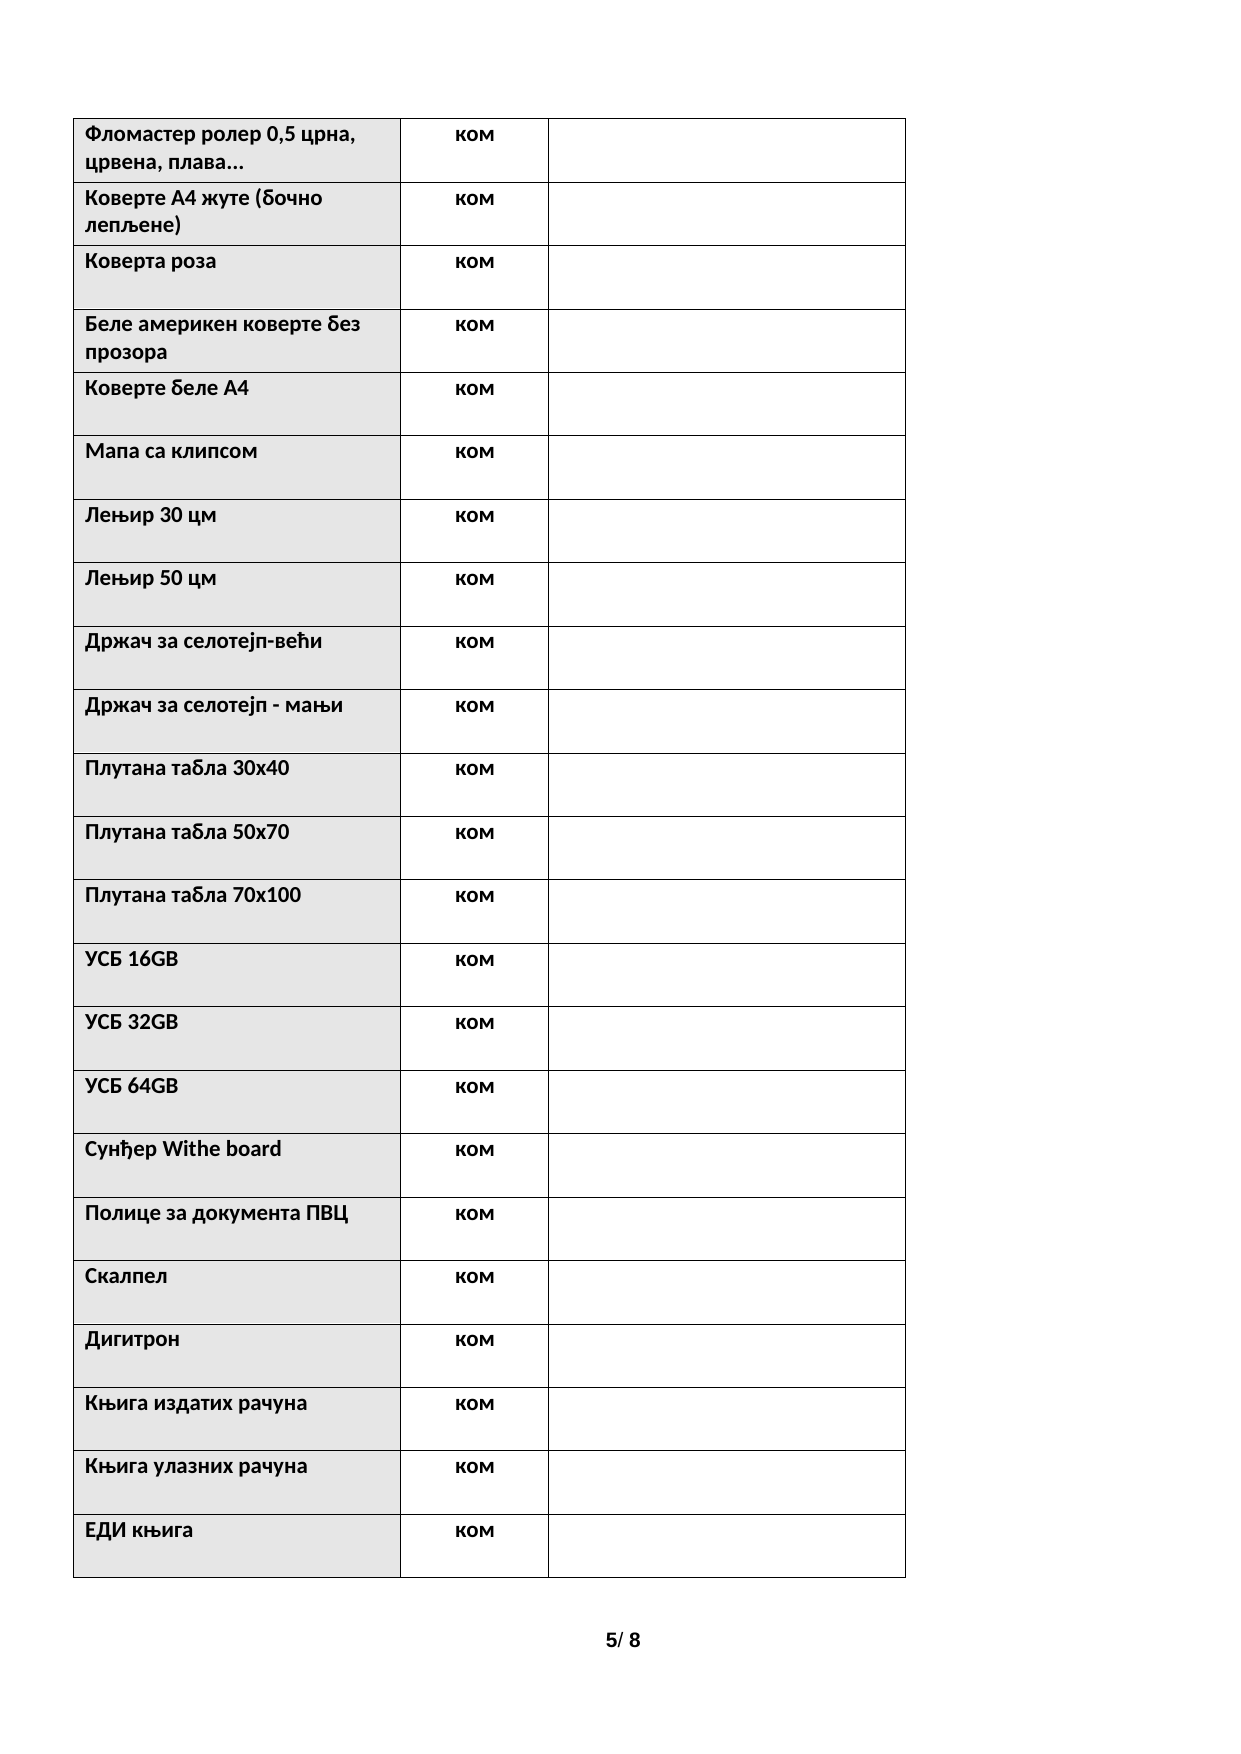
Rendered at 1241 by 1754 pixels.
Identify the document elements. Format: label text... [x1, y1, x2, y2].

table_cell [549, 944, 905, 1006]
table_cell [549, 817, 905, 879]
table_cell [549, 246, 905, 308]
table_cell Дигитрон [74, 1325, 400, 1387]
table_cell ком [401, 119, 548, 182]
table_cell Коверте А4 жуте (бочно лепљене) [74, 183, 400, 245]
table_cell [549, 1388, 905, 1450]
table_cell [549, 183, 905, 245]
table_cell ком [401, 436, 548, 499]
table_cell ЕДИ књига [74, 1515, 400, 1577]
table_cell [549, 1007, 905, 1070]
table_cell ком [401, 1325, 548, 1387]
table_cell УСБ 64GB [74, 1071, 400, 1133]
table_cell ком [401, 1515, 548, 1577]
table_cell ком [401, 563, 548, 626]
table_cell ком [401, 373, 548, 435]
table_cell [549, 1451, 905, 1514]
table_cell ком [401, 1007, 548, 1070]
table_cell [549, 690, 905, 752]
table_cell [549, 373, 905, 435]
table_cell Књига издатих рачуна [74, 1388, 400, 1450]
table_cell ком [401, 1388, 548, 1450]
table_cell ком [401, 1451, 548, 1514]
table_cell [549, 1515, 905, 1577]
table_cell [549, 754, 905, 816]
table_cell ком [401, 944, 548, 1006]
table_cell Беле америкен коверте без прозора [74, 310, 400, 372]
table_cell Фломастер ролер 0,5 црна, црвена, плава... [74, 119, 400, 182]
table_cell ком [401, 754, 548, 816]
table_cell Плутана табла 70х100 [74, 880, 400, 943]
table_cell [549, 119, 905, 182]
table_cell ком [401, 1071, 548, 1133]
table_cell [549, 1198, 905, 1260]
table_cell УСБ 32GB [74, 1007, 400, 1070]
table_cell [549, 436, 905, 499]
table_cell [549, 880, 905, 943]
table_cell [549, 500, 905, 562]
table_cell Лењир 30 цм [74, 500, 400, 562]
table_cell Скалпел [74, 1261, 400, 1323]
table_cell [549, 310, 905, 372]
table_cell ком [401, 880, 548, 943]
table_cell ком [401, 183, 548, 245]
table_cell ком [401, 246, 548, 308]
table_cell ком [401, 817, 548, 879]
table_cell ком [401, 500, 548, 562]
table_cell ком [401, 1261, 548, 1323]
table_cell Књига улазних рачуна [74, 1451, 400, 1514]
table_cell Коверта роза [74, 246, 400, 308]
table_cell Мапа са клипсом [74, 436, 400, 499]
table_cell ком [401, 310, 548, 372]
table_cell Држач за селотејп-већи [74, 627, 400, 689]
table_cell Држач за селотејп - мањи [74, 690, 400, 752]
table_cell ком [401, 690, 548, 752]
table_cell Плутана табла 50х70 [74, 817, 400, 879]
table_cell Лењир 50 цм [74, 563, 400, 626]
table_cell [549, 563, 905, 626]
table_cell [549, 1134, 905, 1197]
table_cell [549, 627, 905, 689]
table_cell Коверте беле А4 [74, 373, 400, 435]
table_cell ком [401, 1198, 548, 1260]
table_cell [549, 1261, 905, 1323]
table_cell Полице за документа ПВЦ [74, 1198, 400, 1260]
table_cell УСБ 16GB [74, 944, 400, 1006]
table_cell Плутана табла 30х40 [74, 754, 400, 816]
table_cell Сунђер Withe board [74, 1134, 400, 1197]
table_cell [549, 1071, 905, 1133]
table_cell ком [401, 1134, 548, 1197]
table_cell [549, 1325, 905, 1387]
table_cell ком [401, 627, 548, 689]
